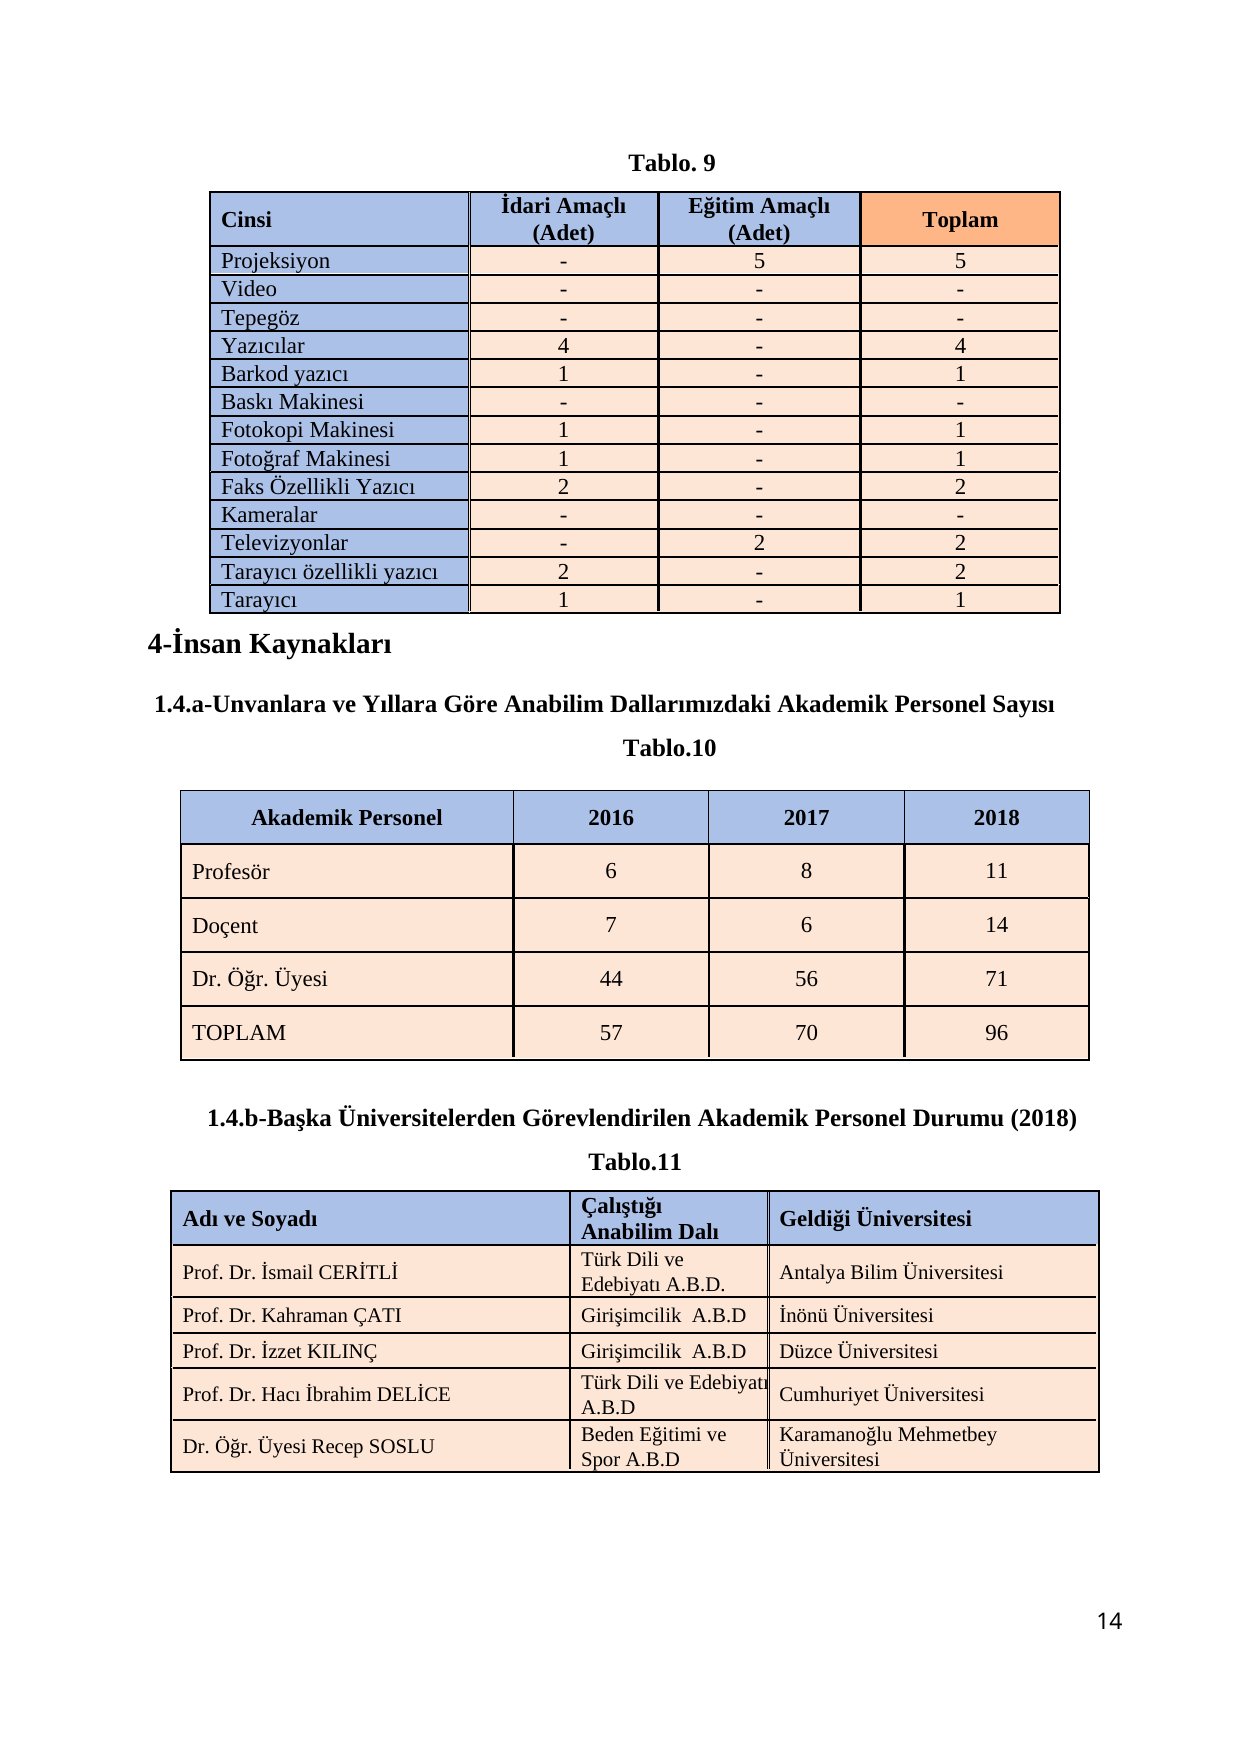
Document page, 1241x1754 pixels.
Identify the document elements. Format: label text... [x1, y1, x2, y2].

table_cell - [471, 388, 657, 415]
table_cell Fotoğraf Makinesi [211, 445, 468, 471]
table_cell Dr. Öğr. Üyesi Recep SOSLU [172, 1420, 569, 1471]
table_cell - [471, 530, 657, 556]
table_cell - [862, 386, 1059, 415]
table_cell Dr. Öğr. Üyesi [182, 953, 512, 1005]
table_cell Projeksiyon [211, 247, 468, 273]
table_header Eğitim Amaçlı (Adet) [660, 193, 859, 245]
table_cell - [862, 302, 1059, 330]
table_cell - [660, 445, 859, 471]
table_cell - [660, 501, 859, 528]
table_header 2016 [514, 791, 708, 843]
table_cell 6 [515, 845, 708, 897]
table_header Çalıştığı Anabilim Dalı [571, 1192, 767, 1244]
table_cell Beden Eğitimi ve Spor A.B.D [570, 1421, 768, 1471]
table_header Geldiği Üniversitesi [770, 1192, 1098, 1244]
table_cell Cumhuriyet Üniversitesi [770, 1367, 1098, 1419]
table_cell - [658, 586, 860, 612]
table_header Akademik Personel [181, 791, 513, 843]
table_cell Yazıcılar [211, 332, 468, 358]
table_cell - [862, 274, 1059, 302]
table_cell Tarayıcı [211, 586, 469, 612]
text Tablo. 9 [148, 148, 1122, 176]
text Tablo.10 [148, 733, 1122, 761]
table_cell 5 [862, 245, 1059, 273]
table_cell Baskı Makinesi [211, 388, 468, 415]
table_cell 6 [710, 899, 903, 951]
table_cell 56 [710, 953, 903, 1005]
table_cell 1 [469, 586, 658, 612]
table_cell - [660, 558, 859, 584]
table_cell 2 [471, 558, 657, 584]
table_cell 96 [904, 1007, 1088, 1058]
table_cell 14 [906, 899, 1088, 951]
table_cell 2 [862, 528, 1059, 556]
table_cell 1 [471, 417, 657, 443]
table_cell 70 [709, 1007, 904, 1058]
table_cell Prof. Dr. Kahraman ÇATI [172, 1298, 569, 1332]
table_cell 11 [906, 845, 1088, 897]
table_cell 2 [862, 556, 1059, 584]
table_cell 2 [660, 530, 859, 556]
table_header Adı ve Soyadı [172, 1192, 569, 1244]
table_cell 4 [862, 330, 1059, 358]
table_cell 1 [862, 443, 1059, 471]
table_cell Televizyonlar [211, 530, 468, 556]
table_header 2018 [905, 791, 1089, 843]
table_cell Barkod yazıcı [211, 360, 468, 386]
table_cell - [471, 247, 657, 273]
table_cell Türk Dili ve Edebiyatı A.B.D [571, 1369, 767, 1419]
table_cell Doçent [182, 899, 512, 951]
table_cell - [660, 473, 859, 499]
table_cell 1 [471, 360, 657, 386]
table_cell 5 [660, 247, 859, 273]
table_cell 2 [471, 473, 657, 499]
table_cell - [660, 360, 859, 386]
table_cell Karamanoğlu Mehmetbey Üniversitesi [768, 1419, 1098, 1471]
text 1.4.b-Başka Üniversitelerden Görevlendirilen Akademik Personel Durumu (2018) Tablo.11 [148, 1103, 1122, 1175]
table_cell 2 [862, 471, 1059, 499]
table_cell 1 [860, 584, 1059, 612]
table_cell 1 [471, 445, 657, 471]
table_cell 44 [515, 953, 708, 1005]
table_cell Prof. Dr. İsmail CERİTLİ [172, 1246, 569, 1296]
table_header İdari Amaçlı (Adet) [471, 193, 657, 245]
table_cell Prof. Dr. Hacı İbrahim DELİCE [172, 1369, 569, 1419]
table_cell - [862, 499, 1059, 528]
text 4-İnsan Kaynakları [148, 627, 1122, 660]
table_cell 4 [471, 332, 657, 358]
table_cell TOPLAM [182, 1007, 513, 1058]
table_cell 8 [710, 845, 903, 897]
table_cell Faks Özellikli Yazıcı [211, 473, 468, 499]
table_header Toplam [862, 193, 1059, 245]
table_cell - [660, 276, 859, 302]
table_cell Kameralar [211, 501, 468, 528]
table_cell 7 [515, 899, 708, 951]
table_cell Girişimcilik A.B.D [571, 1334, 767, 1367]
table_cell Girişimcilik A.B.D [571, 1298, 767, 1332]
table_header 2017 [709, 791, 904, 843]
text 1.4.a-Unvanlara ve Yıllara Göre Anabilim Dallarımızdaki Akademik Personel Sayısı [148, 689, 1122, 718]
table_cell - [471, 501, 657, 528]
table_cell Profesör [182, 845, 512, 897]
table_cell 1 [862, 358, 1059, 386]
table_cell Video [211, 276, 468, 302]
table_cell - [660, 332, 859, 358]
table_cell - [660, 304, 859, 330]
table_cell İnönü Üniversitesi [770, 1296, 1098, 1332]
table_header Cinsi [211, 193, 468, 245]
table_cell - [660, 388, 859, 415]
table_cell - [660, 417, 859, 443]
table_cell 71 [906, 953, 1088, 1005]
table_cell Türk Dili ve Edebiyatı A.B.D. [571, 1246, 767, 1296]
table_cell Antalya Bilim Üniversitesi [770, 1244, 1098, 1296]
table_cell Fotokopi Makinesi [211, 417, 468, 443]
table_cell 57 [513, 1007, 708, 1058]
table_cell - [471, 304, 657, 330]
table_cell 1 [862, 415, 1059, 443]
table_cell Tarayıcı özellikli yazıcı [211, 558, 468, 584]
table_cell Düzce Üniversitesi [770, 1332, 1098, 1367]
table_cell Tepegöz [211, 304, 468, 330]
table_cell - [471, 276, 657, 302]
table_cell Prof. Dr. İzzet KILINÇ [172, 1333, 569, 1367]
